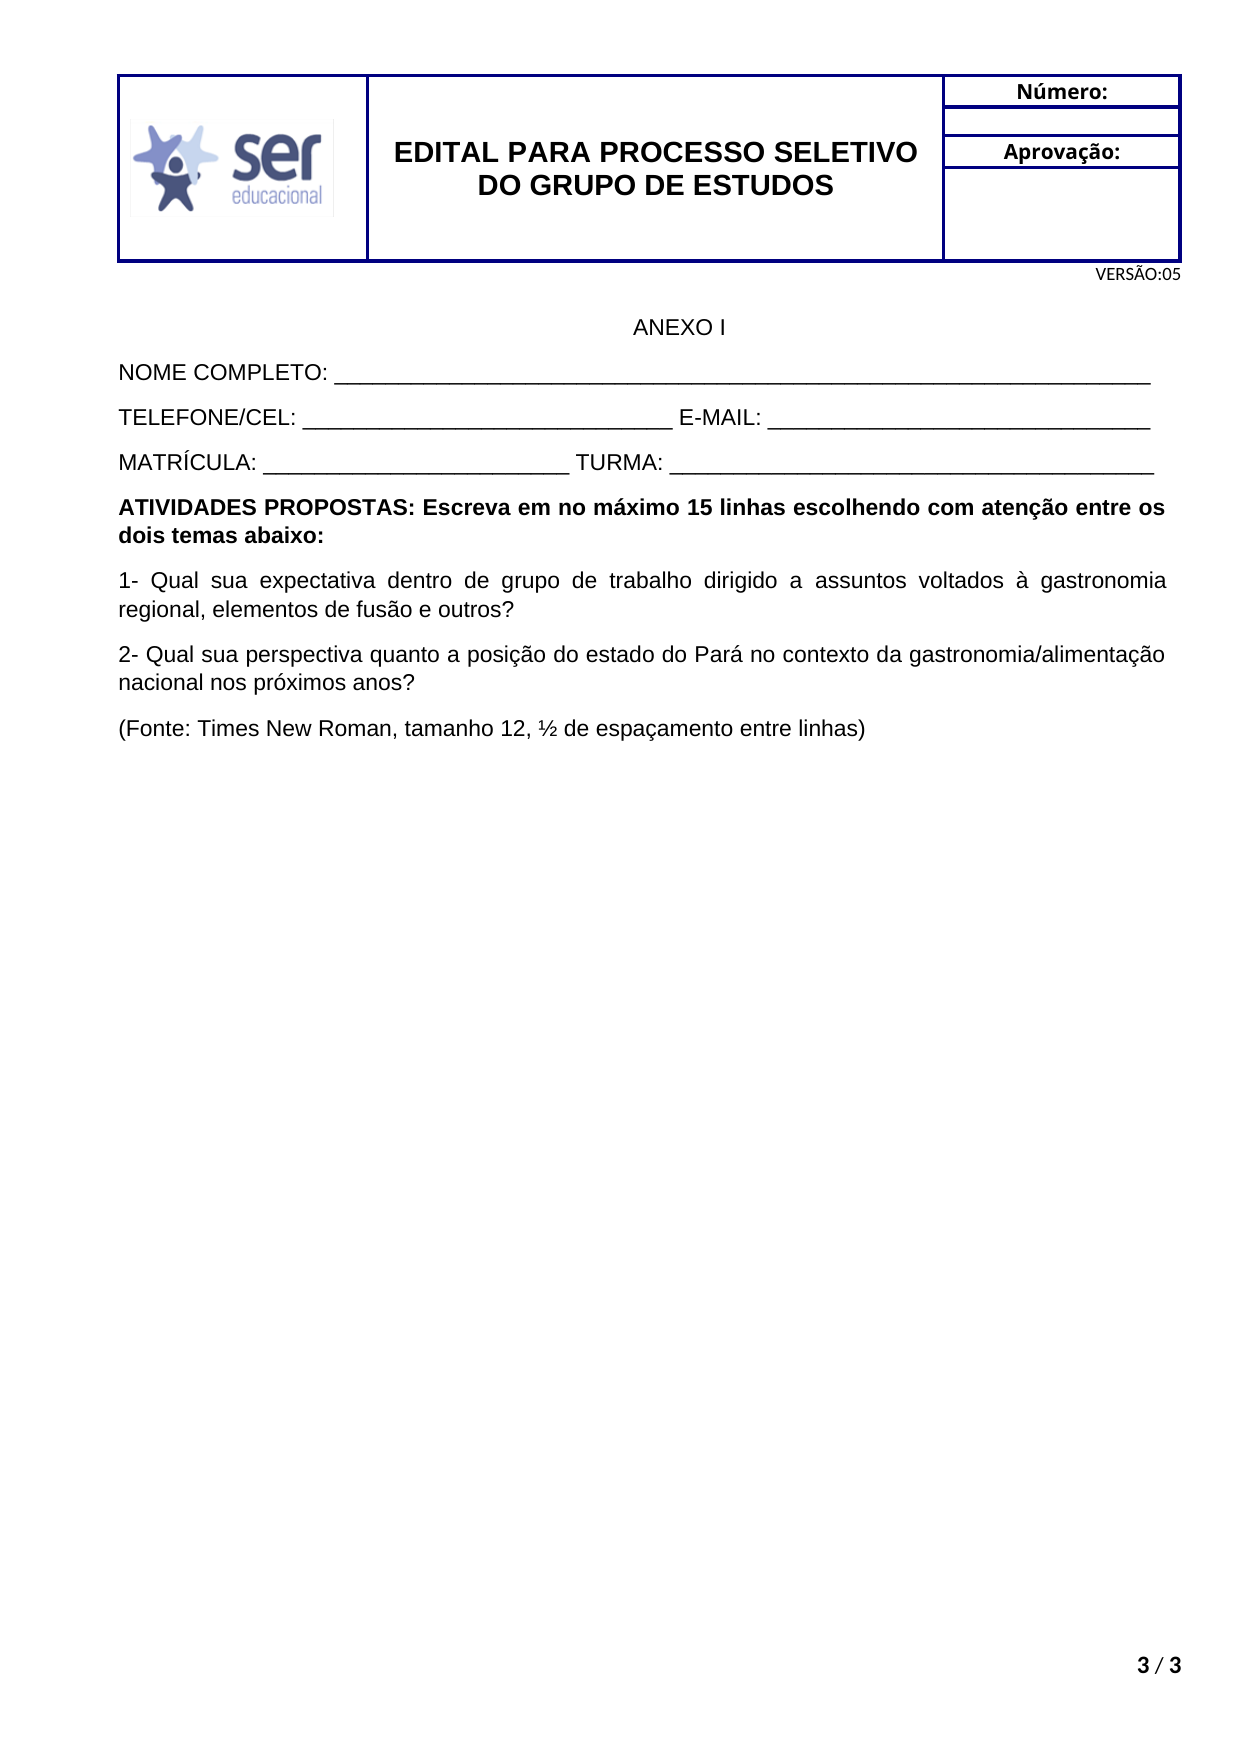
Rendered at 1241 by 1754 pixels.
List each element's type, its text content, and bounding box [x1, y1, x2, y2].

text 2- Qual sua perspectiva quanto a posição do estado do Pará no contexto da gastronomia/alimentação nacional nos próximos anos? [118, 641, 1167, 696]
text ANEXO I [118, 313, 1167, 340]
text TELEFONE/CEL: _____________________________ E-MAIL: ______________________________ [118, 404, 1167, 430]
picture [129, 118, 335, 218]
text ATIVIDADES PROPOSTAS: Escreva em no máximo 15 linhas escolhendo com atenção entre os dois temas abaixo: [118, 494, 1167, 549]
text NOME COMPLETO: ________________________________________________________________ [118, 358, 1167, 385]
text MATRÍCULA: ________________________ TURMA: ______________________________________ [118, 449, 1167, 475]
text (Fonte: Times New Roman, tamanho 12, ½ de espaçamento entre linhas) [118, 714, 1167, 741]
text 1- Qual sua expectativa dentro de grupo de trabalho dirigido a assuntos voltados à gastronomia regional, elementos de fusão e outros? [118, 567, 1167, 622]
